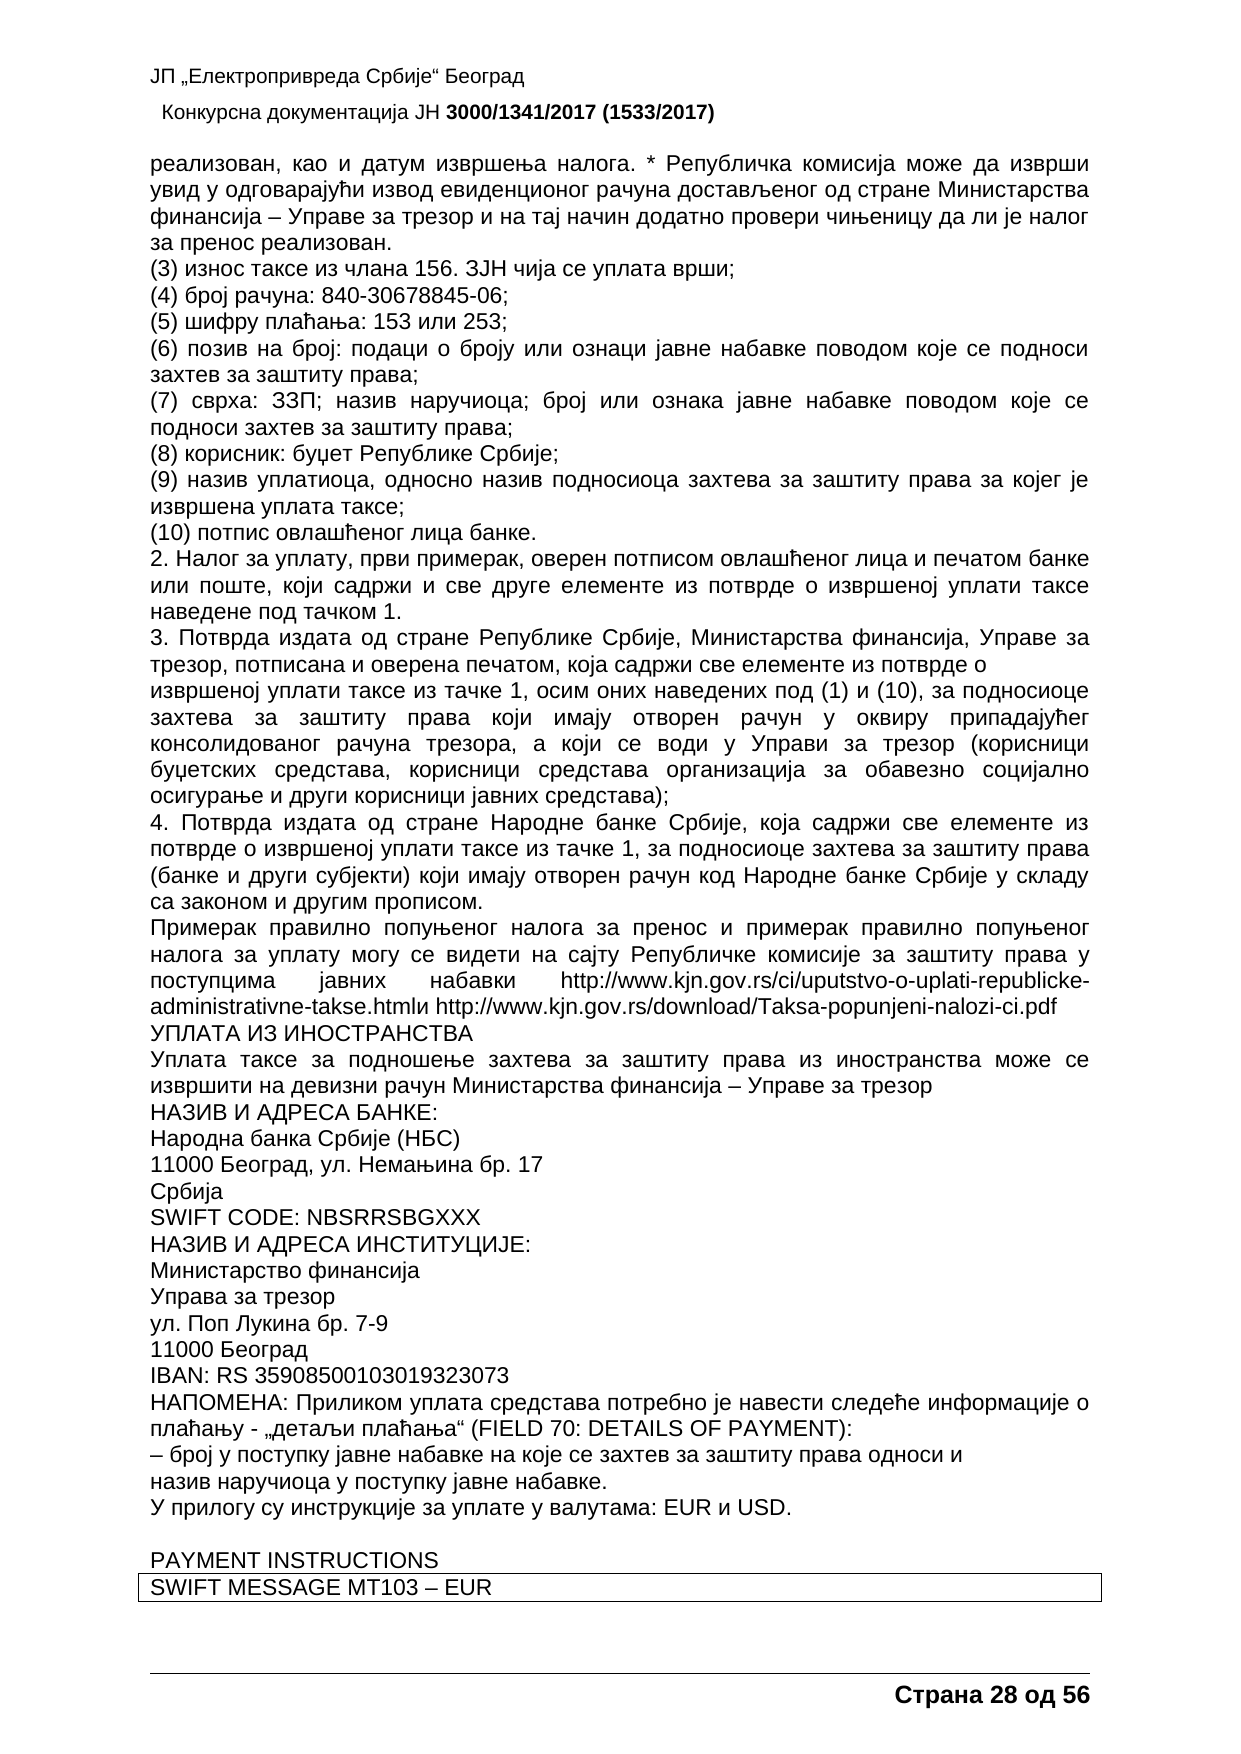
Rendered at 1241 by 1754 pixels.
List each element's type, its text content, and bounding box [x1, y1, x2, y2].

text 11000 Београд, ул. Немањина бр. 17 [150, 1151, 1090, 1178]
text НАЗИВ И АДРЕСА БАНКЕ: [150, 1099, 1090, 1125]
text 11000 Београд [150, 1336, 1090, 1362]
text SWIFT CODE: NBSRRSBGXXX [150, 1204, 1090, 1231]
text PAYMENT INSTRUCTIONS [150, 1547, 1090, 1573]
text Примерак правилно попуњеног налога за пренос и примерак правилно попуњеног налога за уплату могу се видети на сајту Републичке комисије за заштиту права у поступцима јавних набавки http://www.kjn.gov.rs/ci/uputstvo-o-uplati-republicke-administrativne-takse.htmlи http://www.kjn.gov.rs/download/Taksa-popunjeni-nalozi-ci.pdf [150, 914, 1090, 1020]
text – број у поступку јавне набавке на које се захтев за заштиту права односи и [150, 1441, 1090, 1468]
text (9) назив уплатиоца, односно назив подносиоца захтева за заштиту права за којег је извршена уплата таксе; [150, 466, 1090, 519]
text ул. Поп Лукина бр. 7-9 [150, 1309, 1090, 1336]
text УПЛАТА ИЗ ИНОСТРАНСТВА [150, 1020, 1090, 1046]
text 4. Потврда издата од стране Народне банке Србије, која садржи све елементе из потврде о извршеној уплати таксе из тачке 1, за подносиоце захтева за заштиту права (банке и други субјекти) који имају отворен рачун код Народне банке Србије у складу са законом и другим прописом. [150, 809, 1090, 914]
text НАЗИВ И АДРЕСА ИНСТИТУЦИЈЕ: [150, 1231, 1090, 1257]
text (8) корисник: буџет Републике Србије; [150, 440, 1090, 466]
text (6) позив на број: подаци о броју или ознаци јавне набавке поводом које се подноси захтев за заштиту права; [150, 334, 1090, 387]
text 2. Налог за уплату, први примерак, оверен потписом овлашћеног лица и печатом банке или поште, који садржи и све друге елементе из потврде о извршеној уплати таксе наведене под тачком 1. [150, 545, 1090, 624]
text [150, 150, 1090, 255]
text IBAN: RS 35908500103019323073 [150, 1362, 1090, 1389]
text 3. Потврда издата од стране Републике Србије, Министарства финансија, Управе за трезор, потписана и оверена печатом, која садржи све елементе из потврде о [150, 624, 1090, 677]
text НАПОМЕНА: Приликом уплата средстава потребно је навести следеће информације о плаћању - „детаљи плаћања“ (FIELD 70: DETAILS OF PAYMENT): [150, 1389, 1090, 1441]
text Уплата таксе за подношење захтева за заштиту права из иностранства може се извршити на девизни рачун Министарства финансија – Управе за трезор [150, 1046, 1090, 1099]
text (10) потпис овлашћеног лица банке. [150, 519, 1090, 545]
text назив наручиоца у поступку јавне набавке. [150, 1468, 1090, 1494]
text (3) износ таксе из члана 156. ЗЈН чија се уплата врши; [150, 255, 1090, 282]
text (5) шифру плаћања: 153 или 253; [150, 308, 1090, 334]
text У прилогу су инструкције за уплате у валутама: EUR и USD. [150, 1494, 1090, 1520]
text (4) број рачуна: 840-30678845-06; [150, 282, 1090, 308]
text извршеној уплати таксе из тачке 1, осим оних наведених под (1) и (10), за подносиоце захтева за заштиту права који имају отворен рачун у оквиру припадајућег консолидованог рачуна трезора, а који се води у Управи за трезор (корисници буџетских средстава, корисници средстава организација за обавезно социјално осигурање и други корисници јавних средстава); [150, 677, 1090, 809]
text Србија [150, 1178, 1090, 1204]
table_header SWIFT MESSAGE MT103 – EUR [139, 1574, 1101, 1601]
text Министарство финансија [150, 1257, 1090, 1283]
text Управа за трезор [150, 1283, 1090, 1309]
text (7) сврха: ЗЗП; назив наручиоца; број или ознака јавне набавке поводом које се подноси захтев за заштиту права; [150, 387, 1090, 440]
text Народна банка Србије (НБС) [150, 1125, 1090, 1151]
